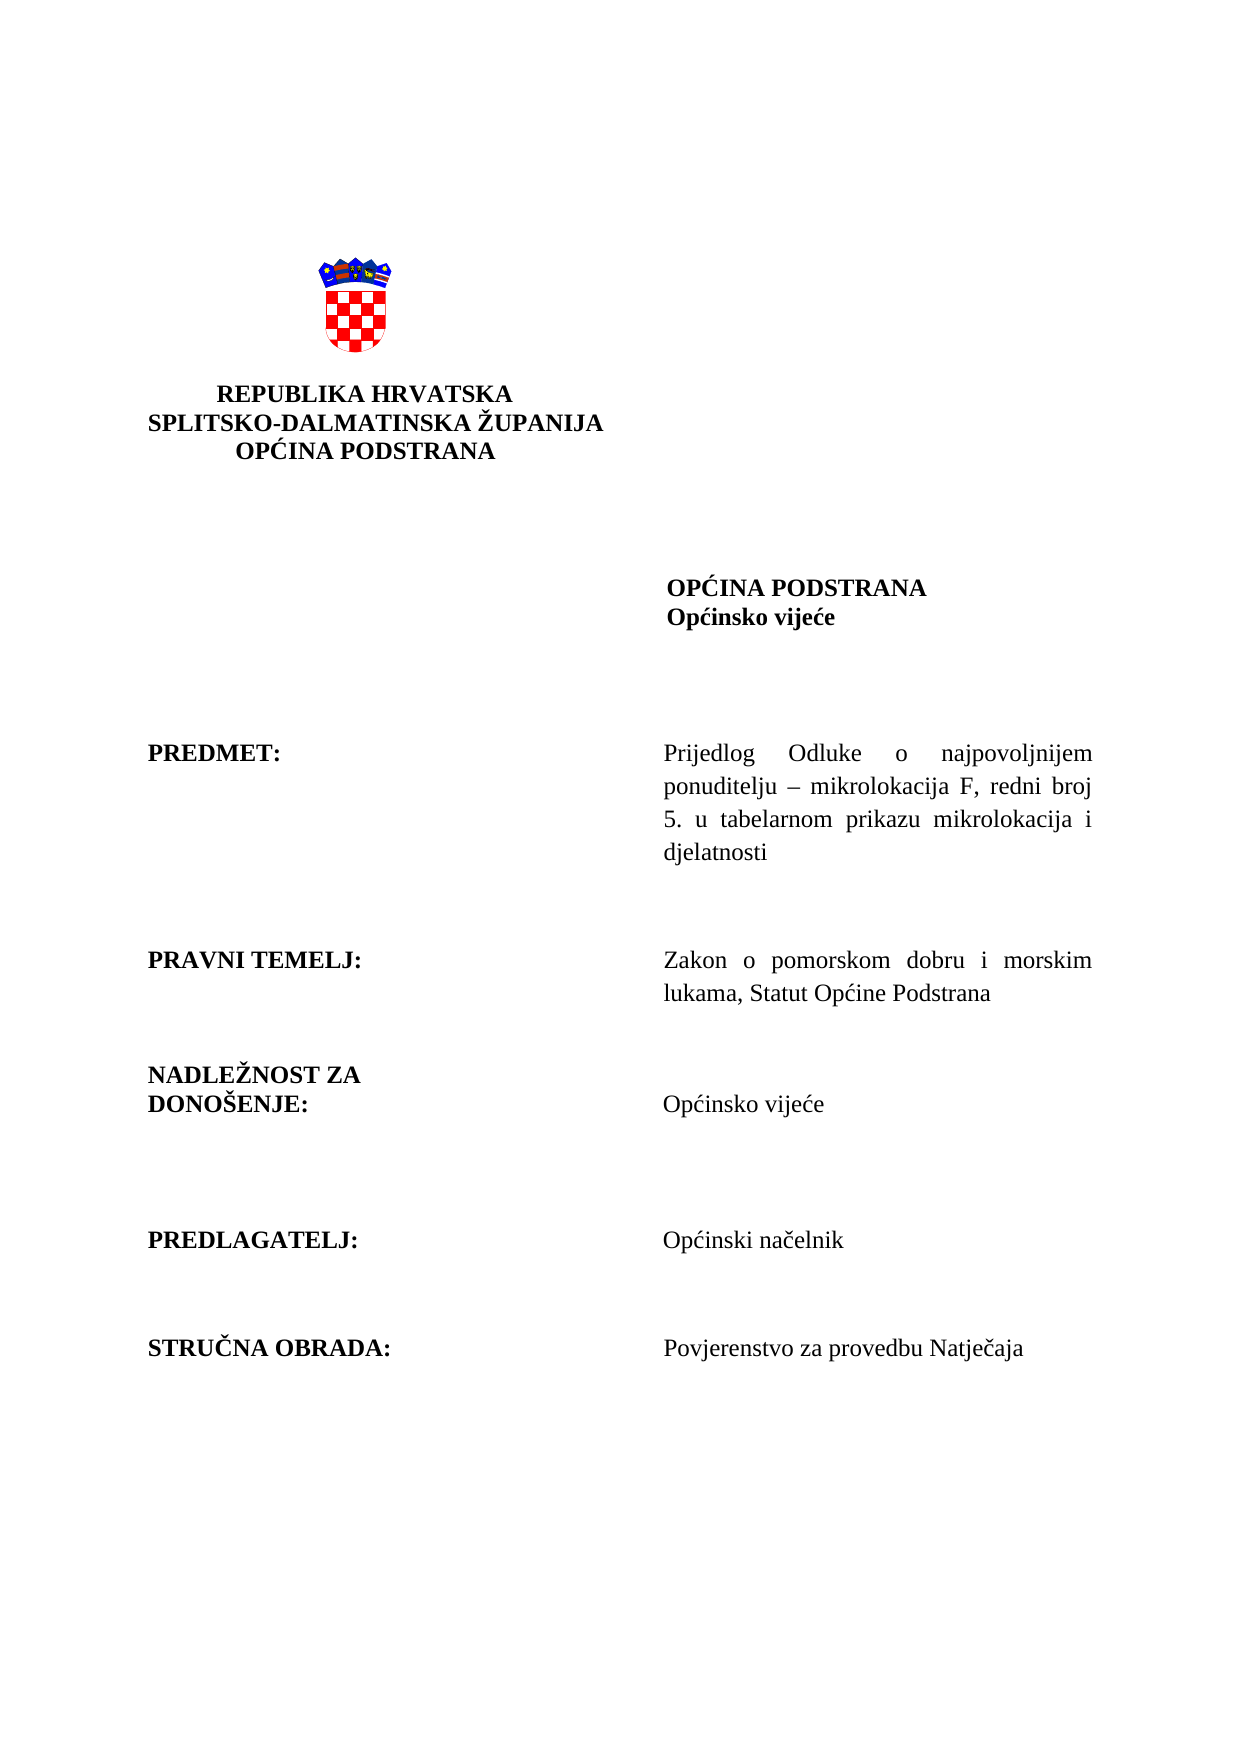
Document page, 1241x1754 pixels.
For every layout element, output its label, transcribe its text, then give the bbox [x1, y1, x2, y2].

text STRUČNA OBRADA: Povjerenstvo za provedbu Natječaja [148, 1333, 1093, 1362]
text REPUBLIKA HRVATSKA [148, 379, 1211, 408]
text PREDMET: Prijedlog Odluke o najpovoljnijem ponuditelju – mikrolokacija F, redni broj 5. u tabelarnom prikazu mikrolokacija i djelatnosti [148, 738, 1093, 866]
text DONOŠENJE: Općinsko vijeće [148, 1089, 1093, 1118]
text Općinsko vijeće [148, 602, 1093, 630]
text SPLITSKO-DALMATINSKA ŽUPANIJA [148, 408, 1211, 436]
text OPĆINA PODSTRANA [148, 573, 1093, 602]
text PRAVNI TEMELJ: Zakon o pomorskom dobru i morskim lukama, Statut Općine Podstrana [148, 945, 1093, 1007]
text NADLEŽNOST ZA [148, 1060, 1093, 1089]
text PREDLAGATELJ: Općinski načelnik [148, 1226, 1093, 1254]
text OPĆINA PODSTRANA [148, 436, 1093, 465]
